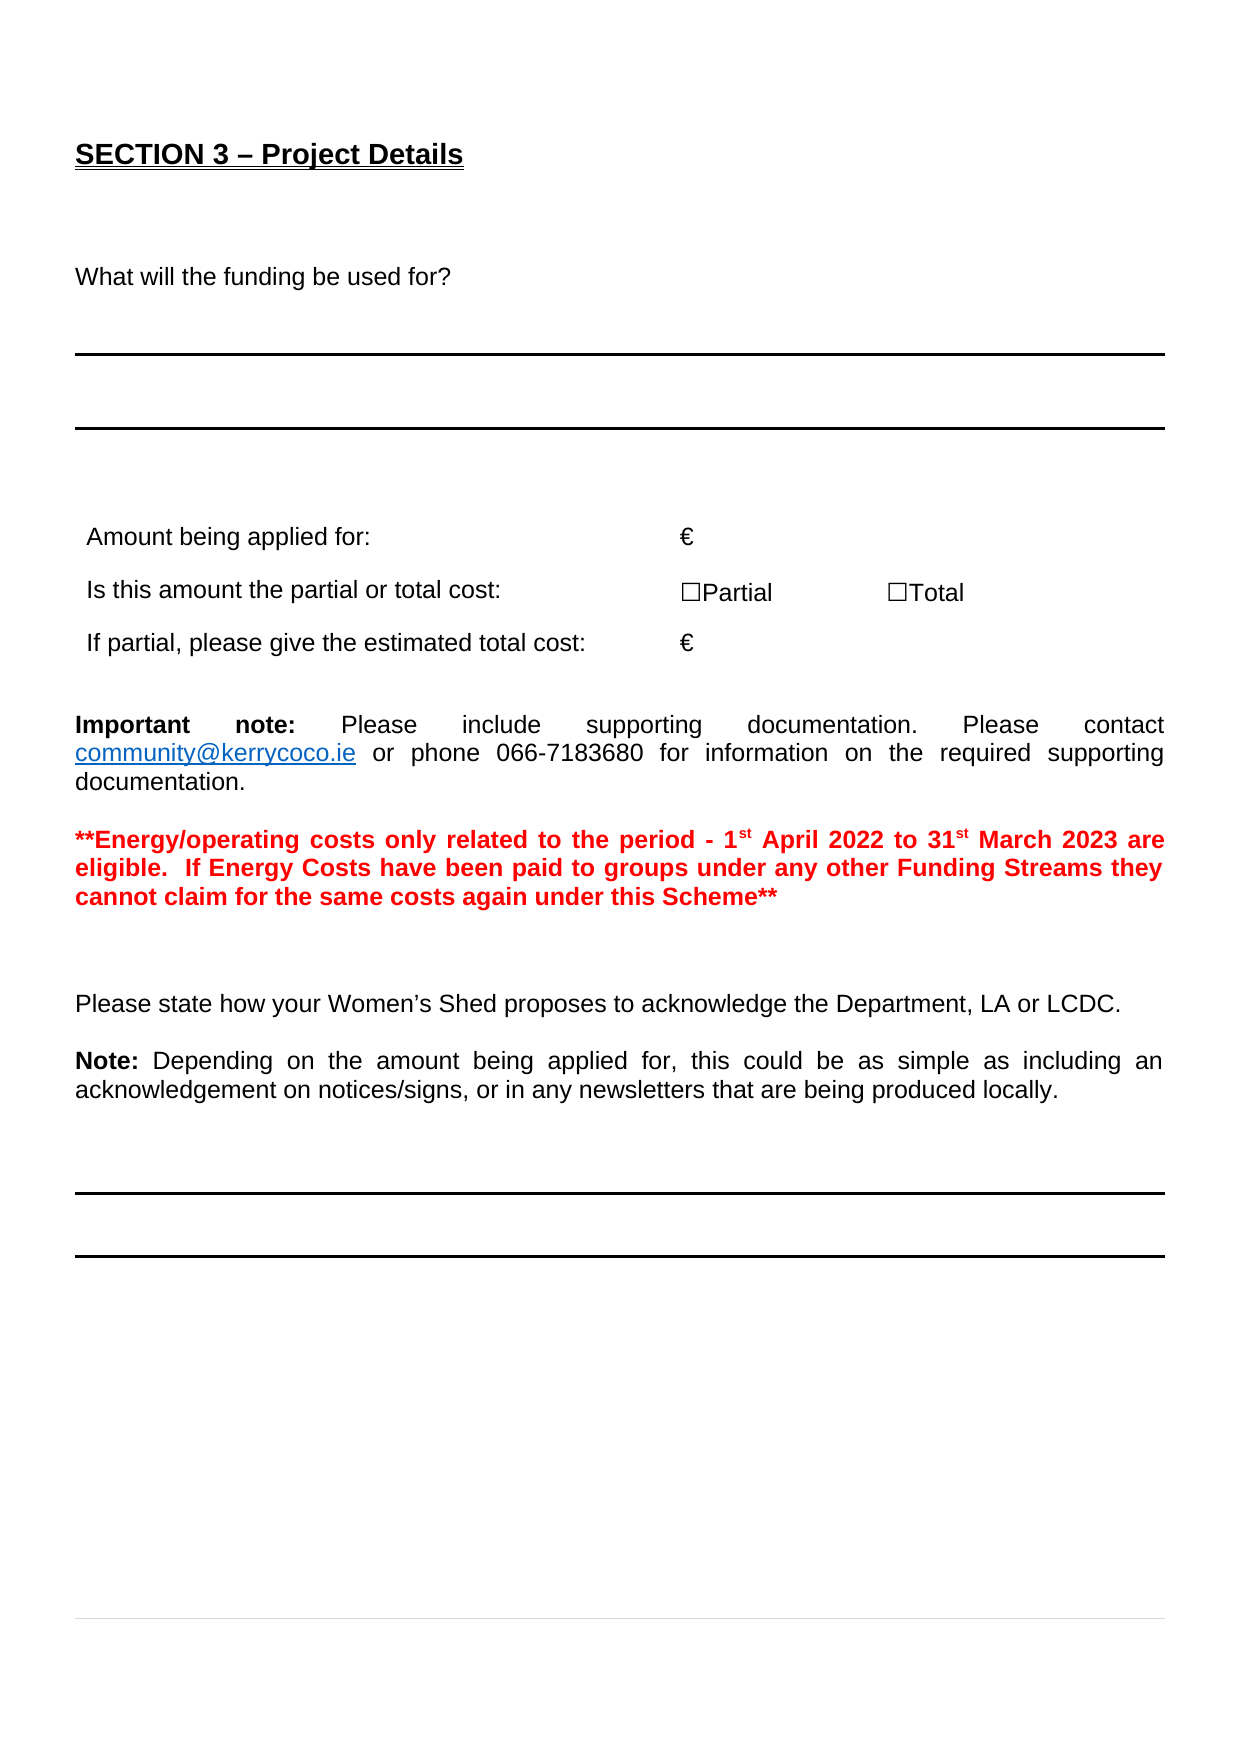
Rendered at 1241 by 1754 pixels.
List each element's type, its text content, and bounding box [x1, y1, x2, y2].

text **Energy/operating costs only related to the period - 1st April 2022 to 31st March 2023 are eligible. If Energy Costs have been paid to groups under any other Funding Streams they cannot claim for the same costs again under this Scheme** [75, 824, 1165, 911]
table_cell Is this amount the partial or total cost: [75, 575, 668, 628]
text Important note: Please include supporting documentation. Please contact community@kerrycoco.ie or phone 066-7183680 for information on the required supporting documentation. [75, 709, 1165, 796]
text Note: Depending on the amount being applied for, this could be as simple as including an acknowledgement on notices/signs, or in any newsletters that are being produced locally. [75, 1046, 1165, 1104]
table_cell € [668, 628, 1073, 681]
text SECTION 3 – Project Details [75, 137, 1165, 171]
table_cell If partial, please give the estimated total cost: [75, 628, 668, 681]
table_header Amount being applied for: [75, 521, 668, 574]
table_cell Partial [668, 575, 875, 628]
table_cell Total [875, 575, 1073, 628]
text Please state how your Women’s Shed proposes to acknowledge the Department, LA or LCDC. [75, 989, 1165, 1017]
table_header € [668, 521, 1073, 574]
text What will the funding be used for? [75, 262, 1165, 291]
